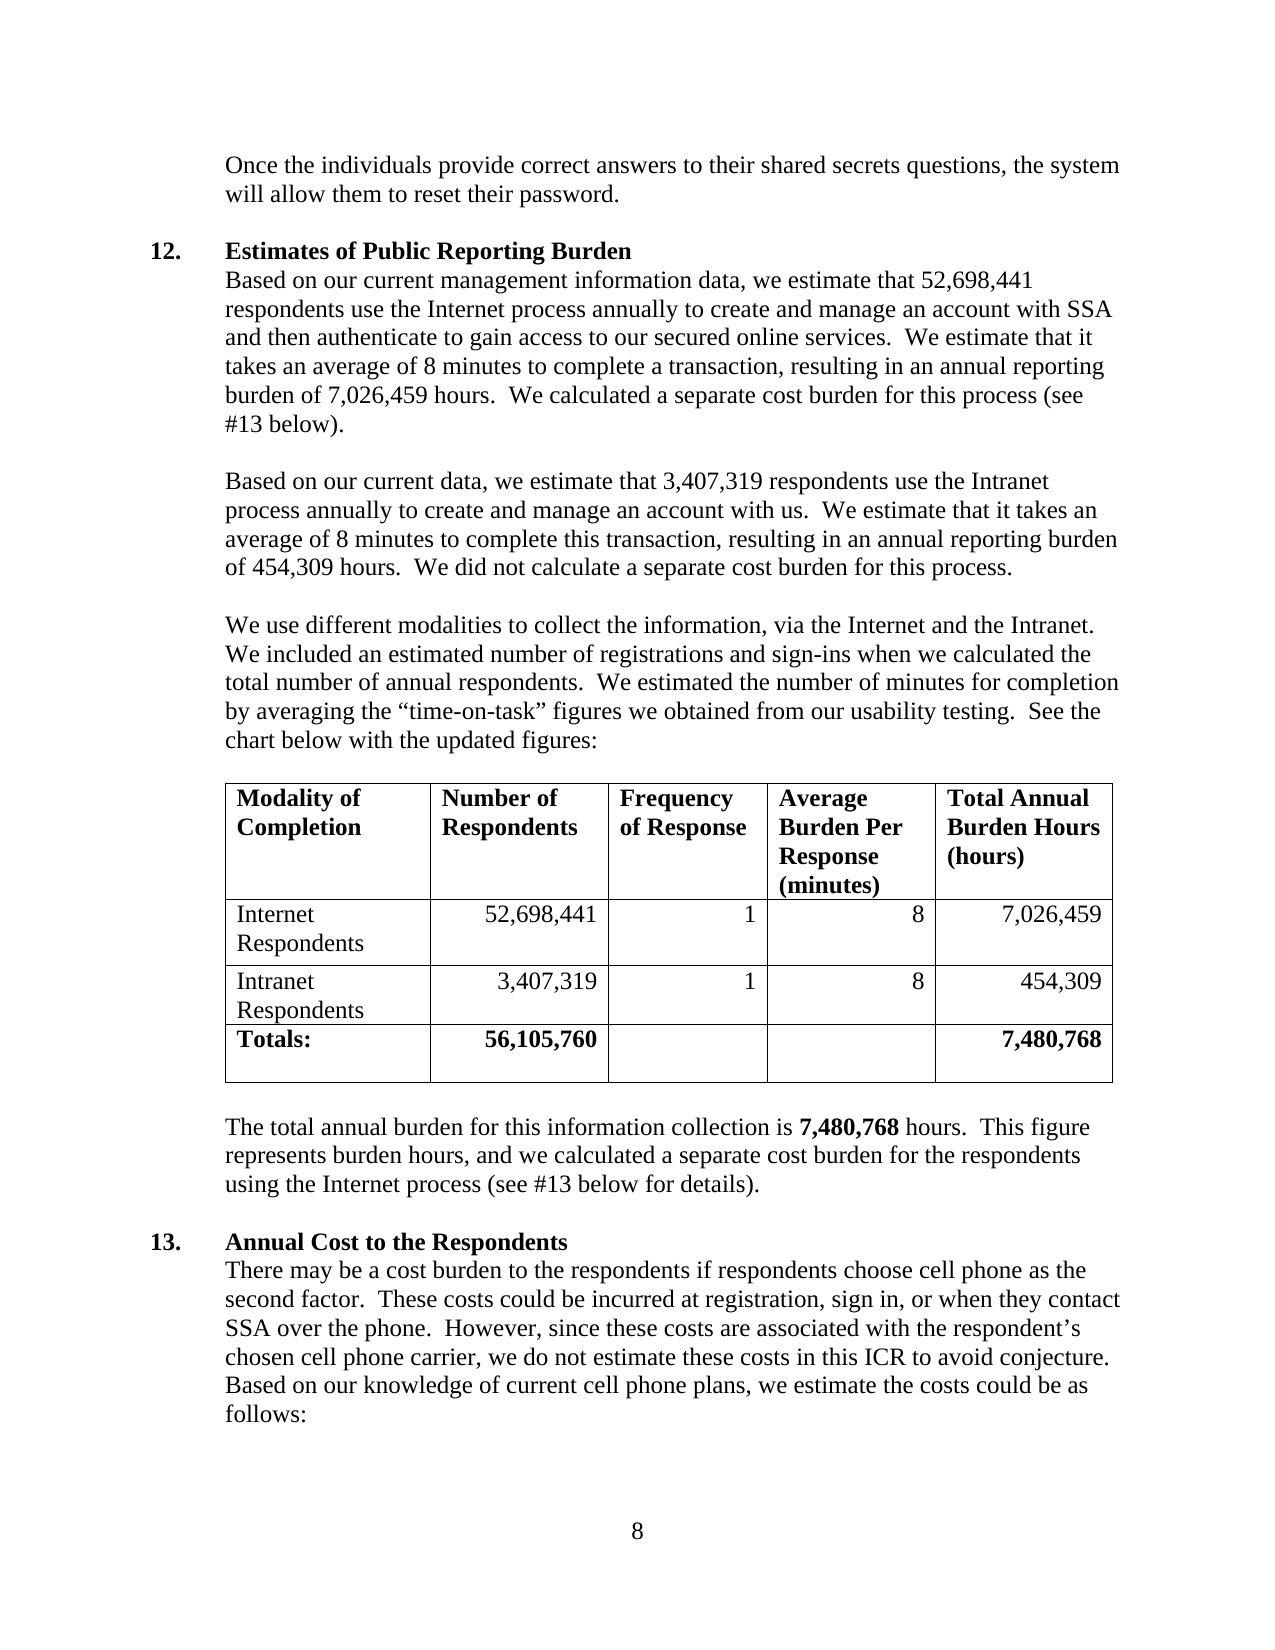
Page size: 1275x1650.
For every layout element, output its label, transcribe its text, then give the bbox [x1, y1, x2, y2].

table_cell 8 [768, 900, 935, 965]
table_cell 52,698,441 [431, 900, 608, 965]
table_cell 8 [768, 966, 935, 1023]
text The total annual burden for this information collection is 7,480,768 hours. This figure represents burden hours, and we calculated a separate cost burden for the respondents using the Internet process (see #13 below for details). [225, 1112, 1125, 1198]
text There may be a cost burden to the respondents if respondents choose cell phone as the second factor. These costs could be incurred at registration, sign in, or when they contact SSA over the phone. However, since these costs are associated with the respondent’s chosen cell phone carrier, we do not estimate these costs in this ICR to avoid conjecture. Based on our knowledge of current cell phone plans, we estimate the costs could be as follows: [225, 1256, 1125, 1428]
table_cell [609, 1025, 767, 1082]
table_cell Intranet Respondents [226, 966, 430, 1023]
text 12. Estimates of Public Reporting Burden [150, 236, 1125, 265]
table_cell 7,026,459 [936, 900, 1112, 965]
table_cell 454,309 [936, 966, 1112, 1023]
table_cell 7,480,768 [936, 1025, 1112, 1082]
table_cell [768, 1025, 935, 1082]
text Based on our current data, we estimate that 3,407,319 respondents use the Intranet process annually to create and manage an account with us. We estimate that it takes an average of 8 minutes to complete this transaction, resulting in an annual reporting burden of 454,309 hours. We did not calculate a separate cost burden for this process. [225, 466, 1125, 581]
table_cell 56,105,760 [431, 1025, 608, 1082]
table_header Frequency of Response [609, 784, 767, 898]
table_header Total Annual Burden Hours (hours) [936, 784, 1112, 898]
table_header Modality of Completion [226, 784, 430, 898]
text 13. Annual Cost to the Respondents [150, 1227, 1125, 1256]
text We use different modalities to collect the information, via the Internet and the Intranet. We included an estimated number of registrations and sign-ins when we calculated the total number of annual respondents. We estimated the number of minutes for completion by averaging the “time-on-task” figures we obtained from our usability testing. See the chart below with the updated figures: [225, 610, 1125, 754]
table_cell Totals: [226, 1025, 430, 1082]
table_header Average Burden Per Response (minutes) [768, 784, 935, 898]
text Based on our current management information data, we estimate that 52,698,441 respondents use the Internet process annually to create and manage an account with SSA and then authenticate to gain access to our secured online services. We estimate that it takes an average of 8 minutes to complete a transaction, resulting in an annual reporting burden of 7,026,459 hours. We calculated a separate cost burden for this process (see #13 below). [225, 265, 1125, 437]
table_cell 1 [609, 966, 767, 1023]
table_cell Internet Respondents [226, 900, 430, 965]
table_cell 1 [609, 900, 767, 965]
table_cell 3,407,319 [431, 966, 608, 1023]
text Once the individuals provide correct answers to their shared secrets questions, the system will allow them to reset their password. [225, 150, 1125, 207]
table_header Number of Respondents [431, 784, 608, 898]
